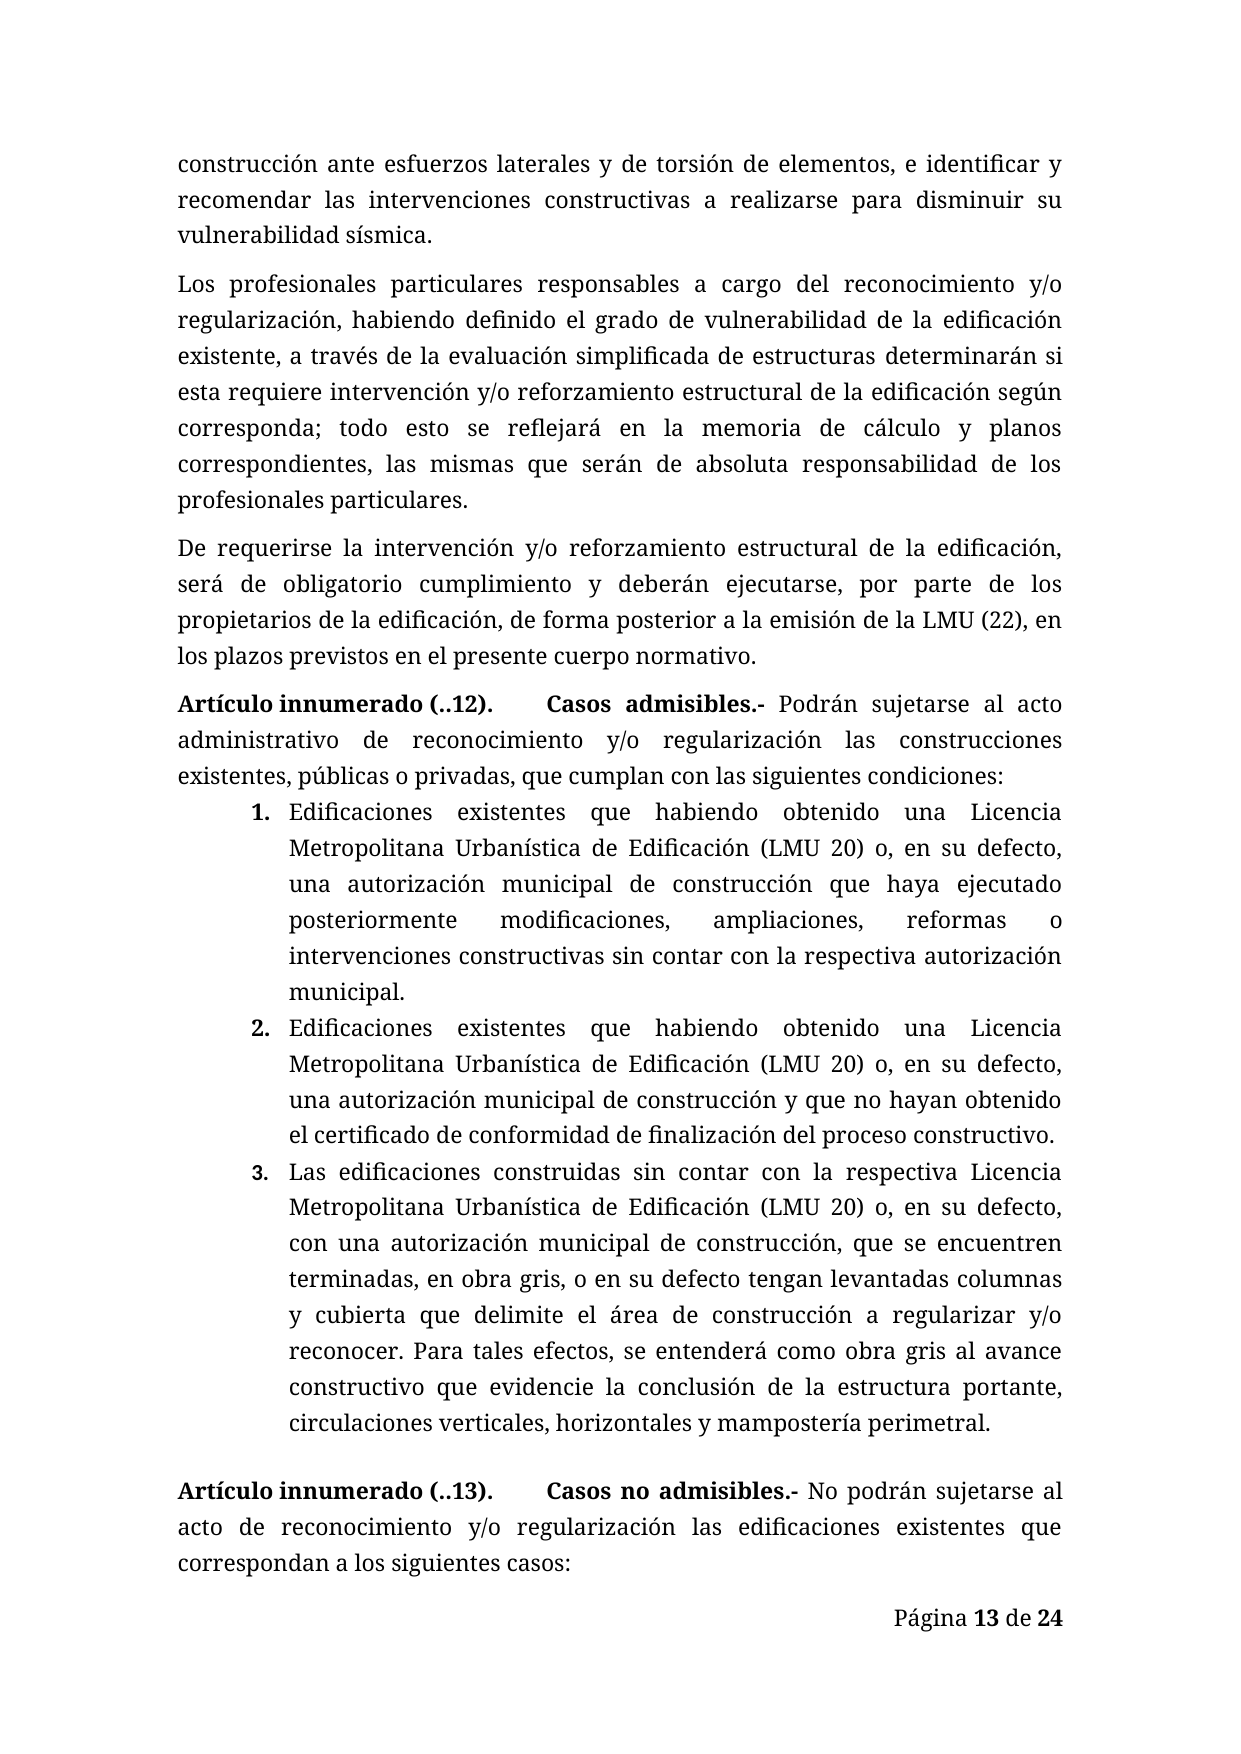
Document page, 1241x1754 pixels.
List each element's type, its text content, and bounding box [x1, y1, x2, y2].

list Edificaciones existentes que habiendo obtenido una Licencia Metropolitana Urbanística de Edificación (LMU 20) o, en su defecto, una autorización municipal de construcción que haya ejecutado posteriormente modificaciones, ampliaciones, reformas o intervenciones constructivas sin contar con la respectiva autorización municipal. [251, 796, 1063, 1007]
list Casos no admisibles.- No podrán sujetarse al acto de reconocimiento y/o regularización las edificaciones existentes que correspondan a los siguientes casos: [177, 1475, 1063, 1578]
list Edificaciones existentes que habiendo obtenido una Licencia Metropolitana Urbanística de Edificación (LMU 20) o, en su defecto, una autorización municipal de construcción y que no hayan obtenido el certificado de conformidad de finalización del proceso constructivo. [251, 1012, 1063, 1151]
list Las edificaciones construidas sin contar con la respectiva Licencia Metropolitana Urbanística de Edificación (LMU 20) o, en su defecto, con una autorización municipal de construcción, que se encuentren terminadas, en obra gris, o en su defecto tengan levantadas columnas y cubierta que delimite el área de construcción a regularizar y/o reconocer. Para tales efectos, se entenderá como obra gris al avance constructivo que evidencie la conclusión de la estructura portante, circulaciones verticales, horizontales y mampostería perimetral. [251, 1155, 1063, 1438]
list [177, 148, 1063, 251]
text De requerirse la intervención y/o reforzamiento estructural de la edificación, será de obligatorio cumplimiento y deberán ejecutarse, por parte de los propietarios de la edificación, de forma posterior a la emisión de la LMU (22), en los plazos previstos en el presente cuerpo normativo. [177, 532, 1063, 671]
text Los profesionales particulares responsables a cargo del reconocimiento y/o regularización, habiendo definido el grado de vulnerabilidad de la edificación existente, a través de la evaluación simplificada de estructuras determinarán si esta requiere intervención y/o reforzamiento estructural de la edificación según corresponda; todo esto se reflejará en la memoria de cálculo y planos correspondientes, las mismas que serán de absoluta responsabilidad de los profesionales particulares. [177, 268, 1063, 515]
list Casos admisibles.- Podrán sujetarse al acto administrativo de reconocimiento y/o regularización las construcciones existentes, públicas o privadas, que cumplan con las siguientes condiciones: [177, 688, 1063, 791]
